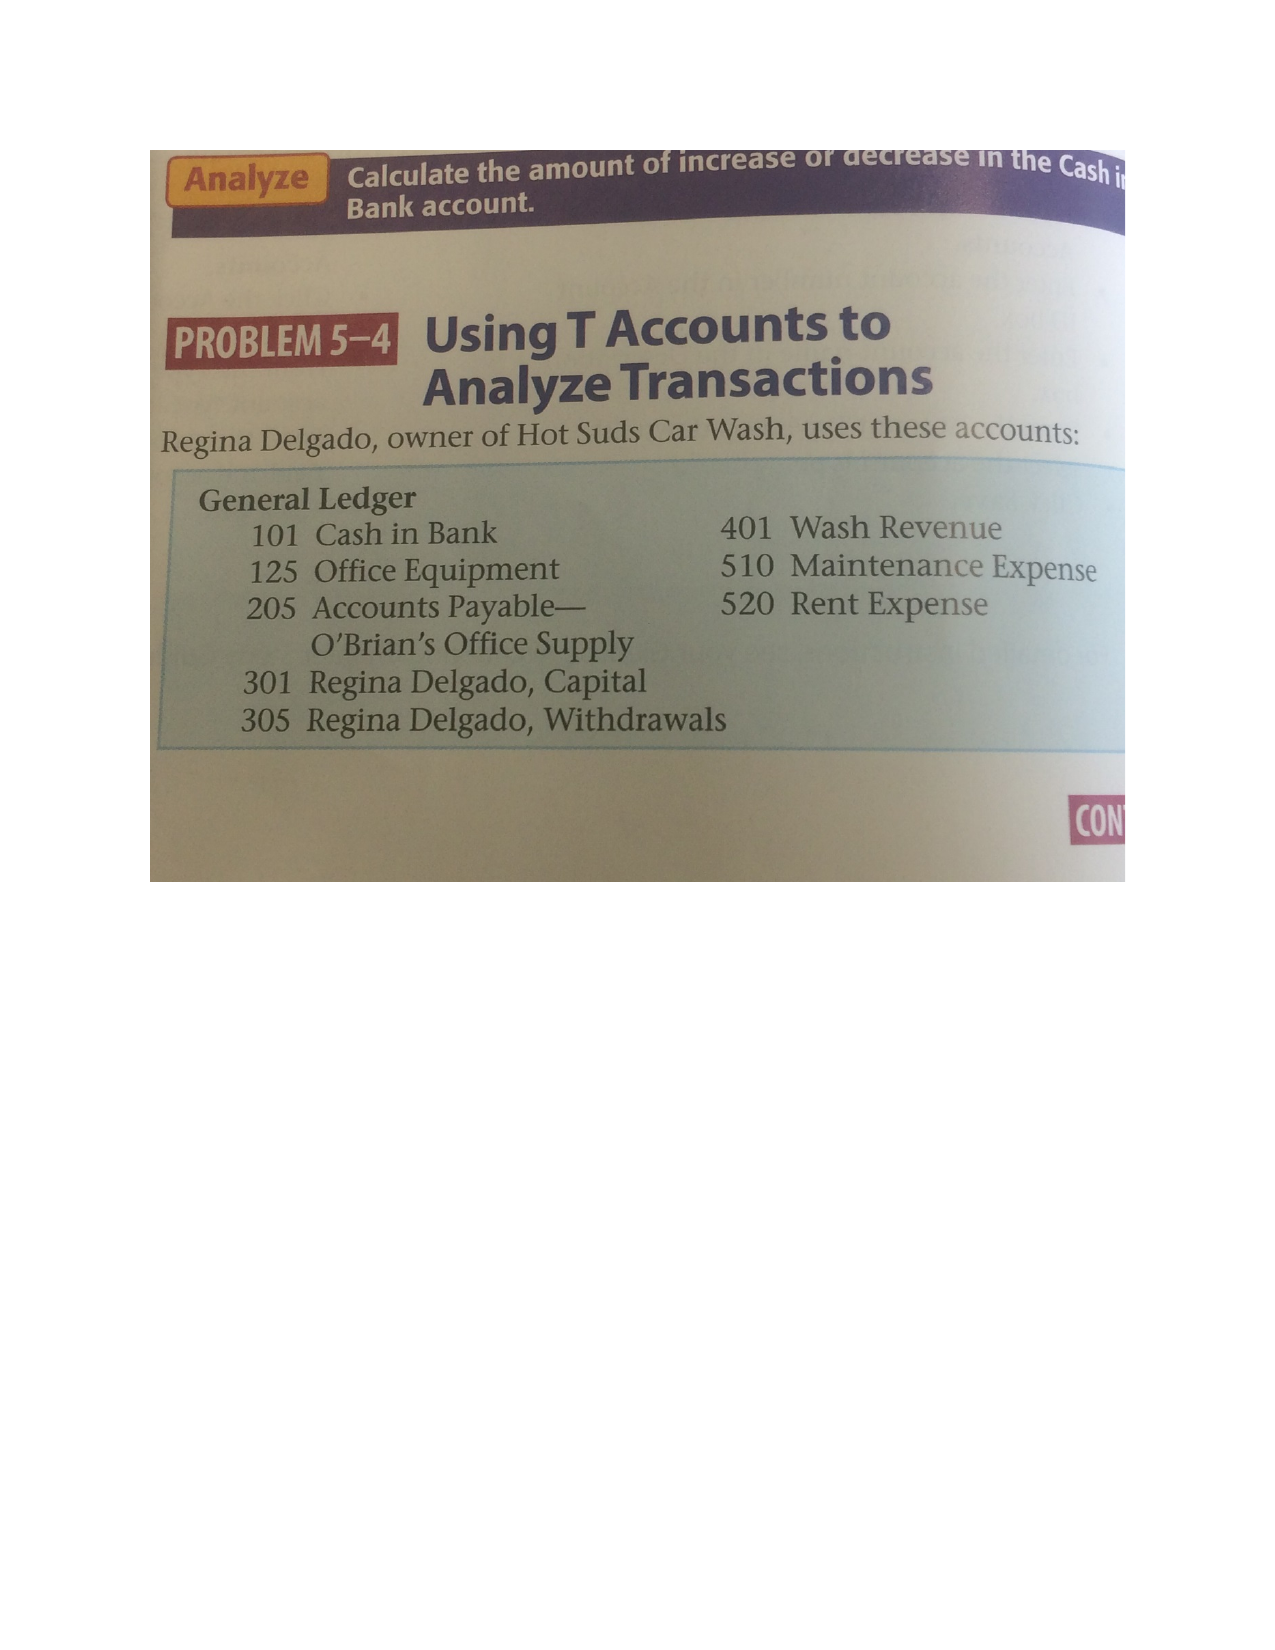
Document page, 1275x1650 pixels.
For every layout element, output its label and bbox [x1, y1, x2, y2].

picture [150, 150, 1125, 882]
